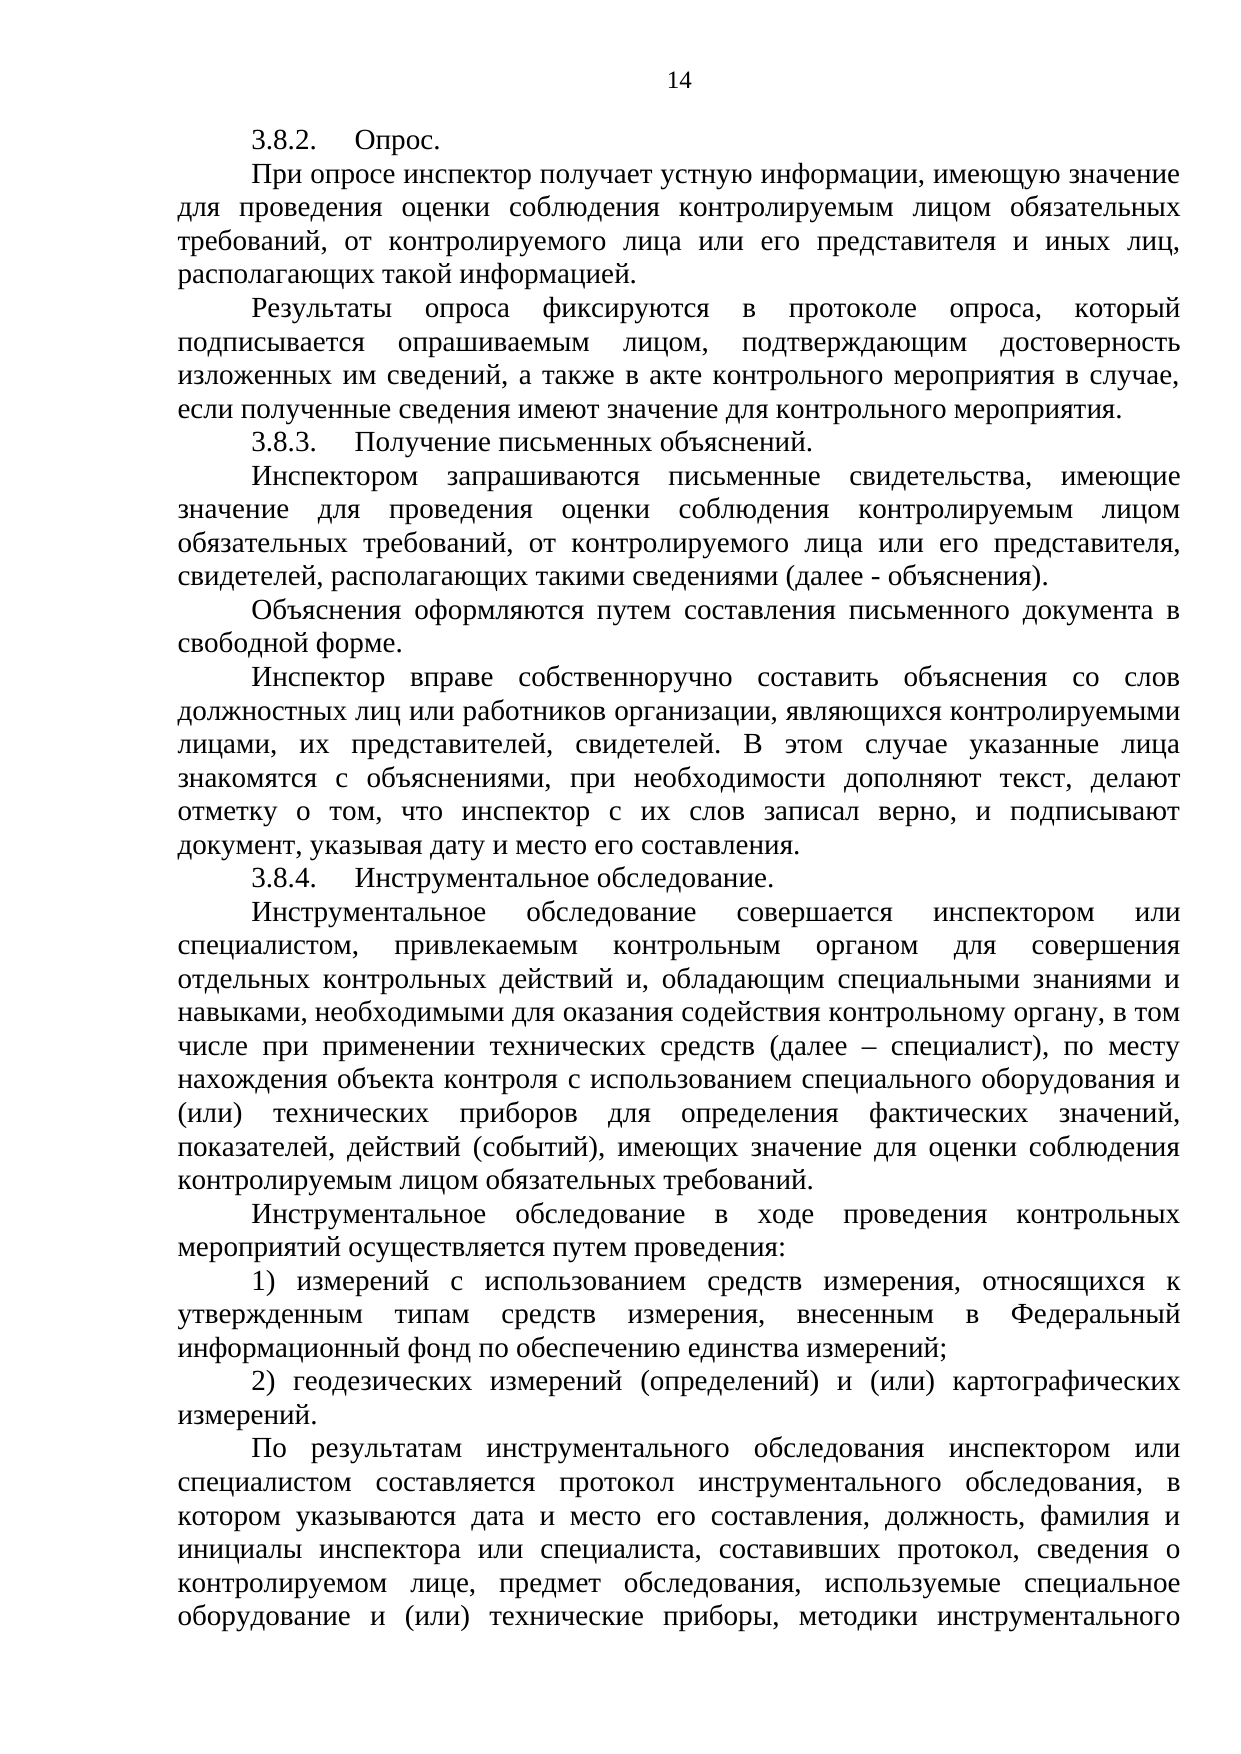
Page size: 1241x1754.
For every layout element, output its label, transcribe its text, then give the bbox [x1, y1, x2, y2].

list Инструментальное обследование. [177, 860, 1181, 894]
list Получение письменных объяснений. [177, 424, 1181, 458]
text Объяснения оформляются путем составления письменного документа в свободной форме. [177, 592, 1181, 659]
text Инспектором запрашиваются письменные свидетельства, имеющие значение для проведения оценки соблюдения контролируемым лицом обязательных требований, от контролируемого лица или его представителя, свидетелей, располагающих такими сведениями (далее - объяснения). [177, 458, 1181, 592]
list Опрос. [177, 122, 1181, 156]
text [177, 1431, 1181, 1632]
text При опросе инспектор получает устную информации, имеющую значение для проведения оценки соблюдения контролируемым лицом обязательных требований, от контролируемого лица или его представителя и иных лиц, располагающих такой информацией. [177, 156, 1181, 290]
text Инструментальное обследование совершается инспектором или специалистом, привлекаемым контрольным органом для совершения отдельных контрольных действий и, обладающим специальными знаниями и навыками, необходимыми для оказания содействия контрольному органу, в том числе при применении технических средств (далее – специалист), по месту нахождения объекта контроля с использованием специального оборудования и (или) технических приборов для определения фактических значений, показателей, действий (событий), имеющих значение для оценки соблюдения контролируемым лицом обязательных требований. [177, 894, 1181, 1196]
text 1) измерений с использованием средств измерения, относящихся к утвержденным типам средств измерения, внесенным в Федеральный информационный фонд по обеспечению единства измерений; [177, 1263, 1181, 1363]
text Инструментальное обследование в ходе проведения контрольных мероприятий осуществляется путем проведения: [177, 1196, 1181, 1263]
text Результаты опроса фиксируются в протоколе опроса, который подписывается опрашиваемым лицом, подтверждающим достоверность изложенных им сведений, а также в акте контрольного мероприятия в случае, если полученные сведения имеют значение для контрольного мероприятия. [177, 290, 1181, 424]
text Инспектор вправе собственноручно составить объяснения со слов должностных лиц или работников организации, являющихся контролируемыми лицами, их представителей, свидетелей. В этом случае указанные лица знакомятся с объяснениями, при необходимости дополняют текст, делают отметку о том, что инспектор с их слов записал верно, и подписывают документ, указывая дату и место его составления. [177, 659, 1181, 860]
text 2) геодезических измерений (определений) и (или) картографических измерений. [177, 1363, 1181, 1431]
